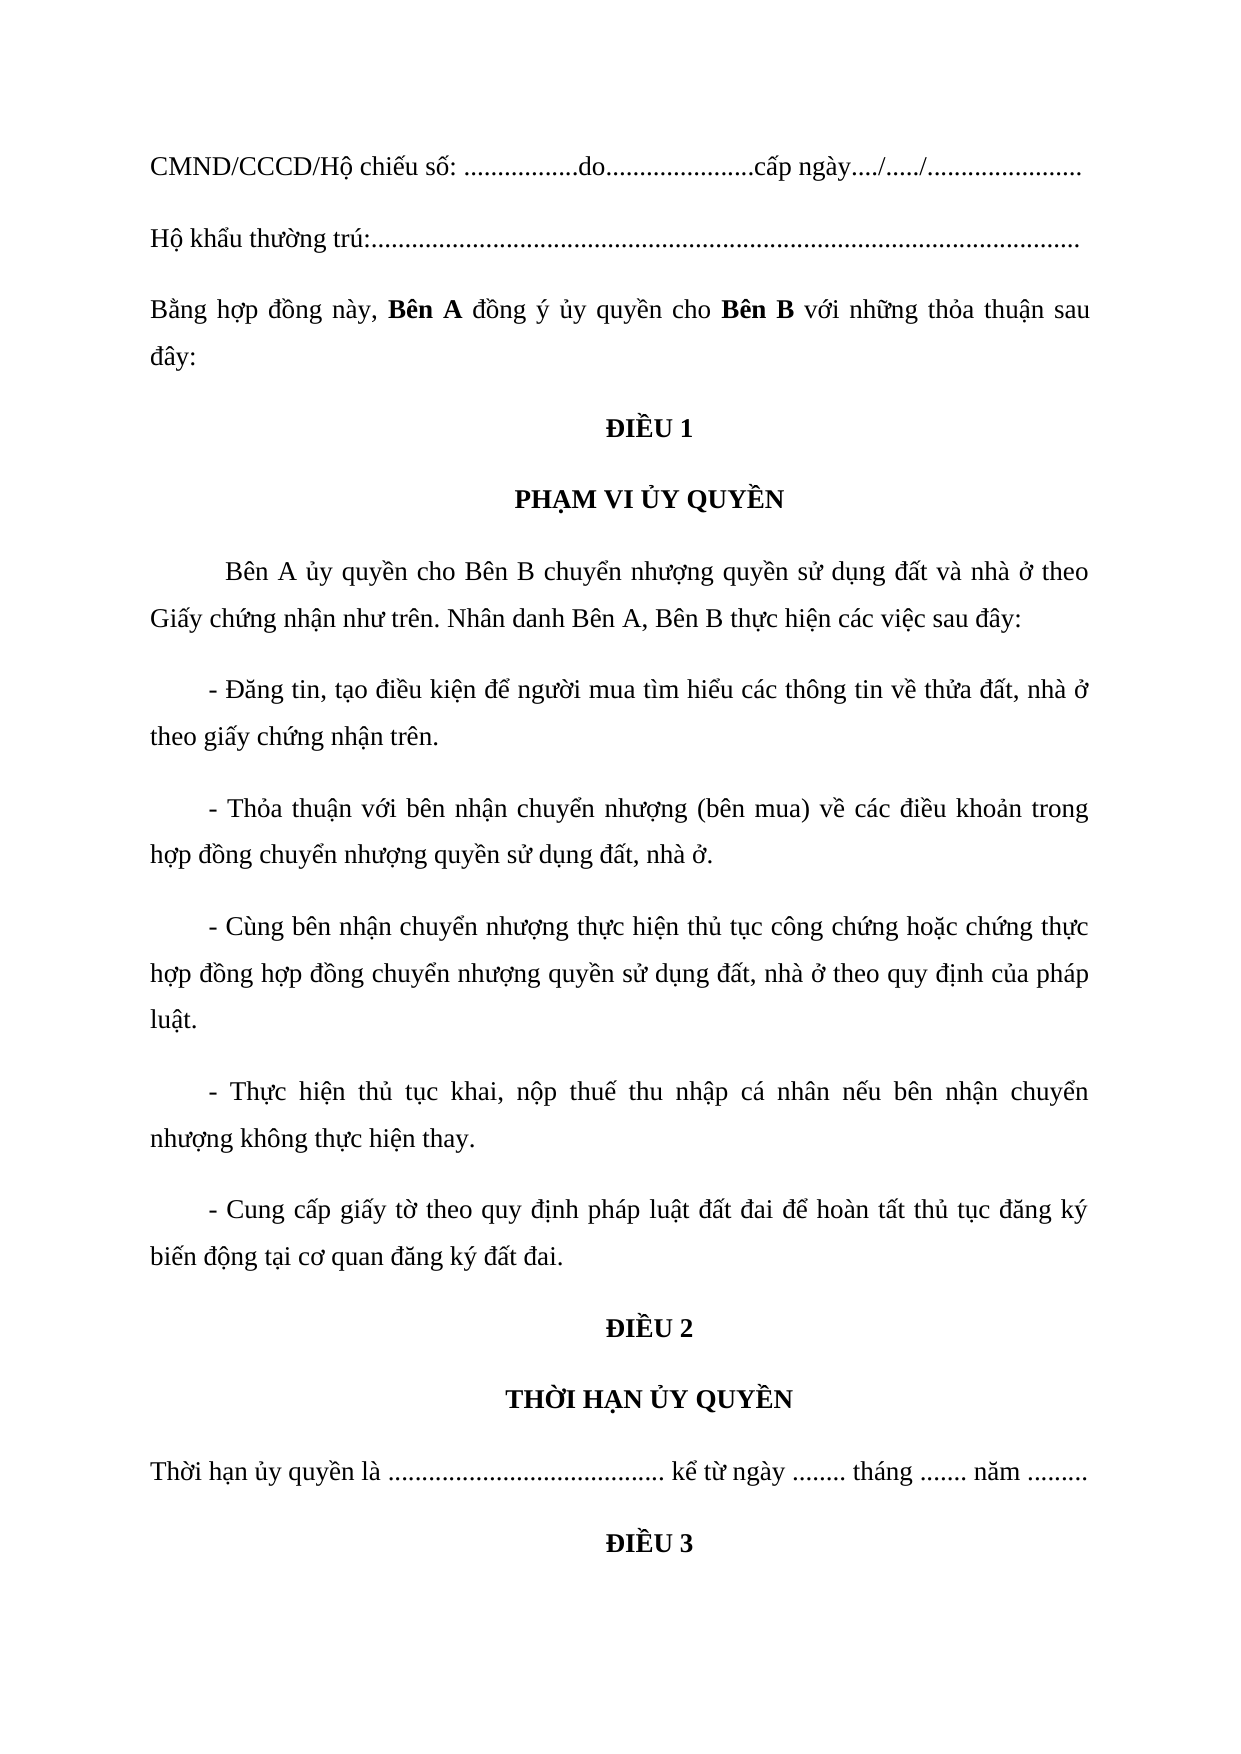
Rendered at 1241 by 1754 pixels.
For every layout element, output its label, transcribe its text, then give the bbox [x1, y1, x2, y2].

text Hộ khẩu thường trú:......................................................................................................... [150, 222, 1090, 253]
text - Đăng tin, tạo điều kiện để người mua tìm hiểu các thông tin về thửa đất, nhà ở theo giấy chứng nhận trên. [150, 673, 1090, 751]
text - Thỏa thuận với bên nhận chuyển nhượng (bên mua) về các điều khoản trong hợp đồng chuyển nhượng quyền sử dụng đất, nhà ở. [150, 792, 1090, 869]
text Bằng hợp đồng này, Bên A đồng ý ủy quyền cho Bên B với những thỏa thuận sau đây: [150, 293, 1090, 371]
text - Thực hiện thủ tục khai, nộp thuế thu nhập cá nhân nếu bên nhận chuyển nhượng không thực hiện thay. [150, 1075, 1090, 1153]
text Bên A ủy quyền cho Bên B chuyển nhượng quyền sử dụng đất và nhà ở theo Giấy chứng nhận như trên. Nhân danh Bên A, Bên B thực hiện các việc sau đây: [150, 555, 1090, 633]
text - Cùng bên nhận chuyển nhượng thực hiện thủ tục công chứng hoặc chứng thực hợp đồng hợp đồng chuyển nhượng quyền sử dụng đất, nhà ở theo quy định của pháp luật. [150, 910, 1090, 1034]
text ĐIỀU 1 [150, 412, 1090, 443]
text - Cung cấp giấy tờ theo quy định pháp luật đất đai để hoàn tất thủ tục đăng ký biến động tại cơ quan đăng ký đất đai. [150, 1193, 1090, 1271]
text Thời hạn ủy quyền là ......................................... kể từ ngày ........ tháng ....... năm ......... [150, 1455, 1090, 1486]
text PHẠM VI ỦY QUYỀN [150, 483, 1090, 514]
text ĐIỀU 2 [150, 1312, 1090, 1343]
text CMND/CCCD/Hộ chiếu số: .................do......................cấp ngày..../...../....................... [150, 150, 1090, 181]
text ĐIỀU 3 [150, 1527, 1090, 1558]
text THỜI HẠN ỦY QUYỀN [150, 1383, 1090, 1414]
